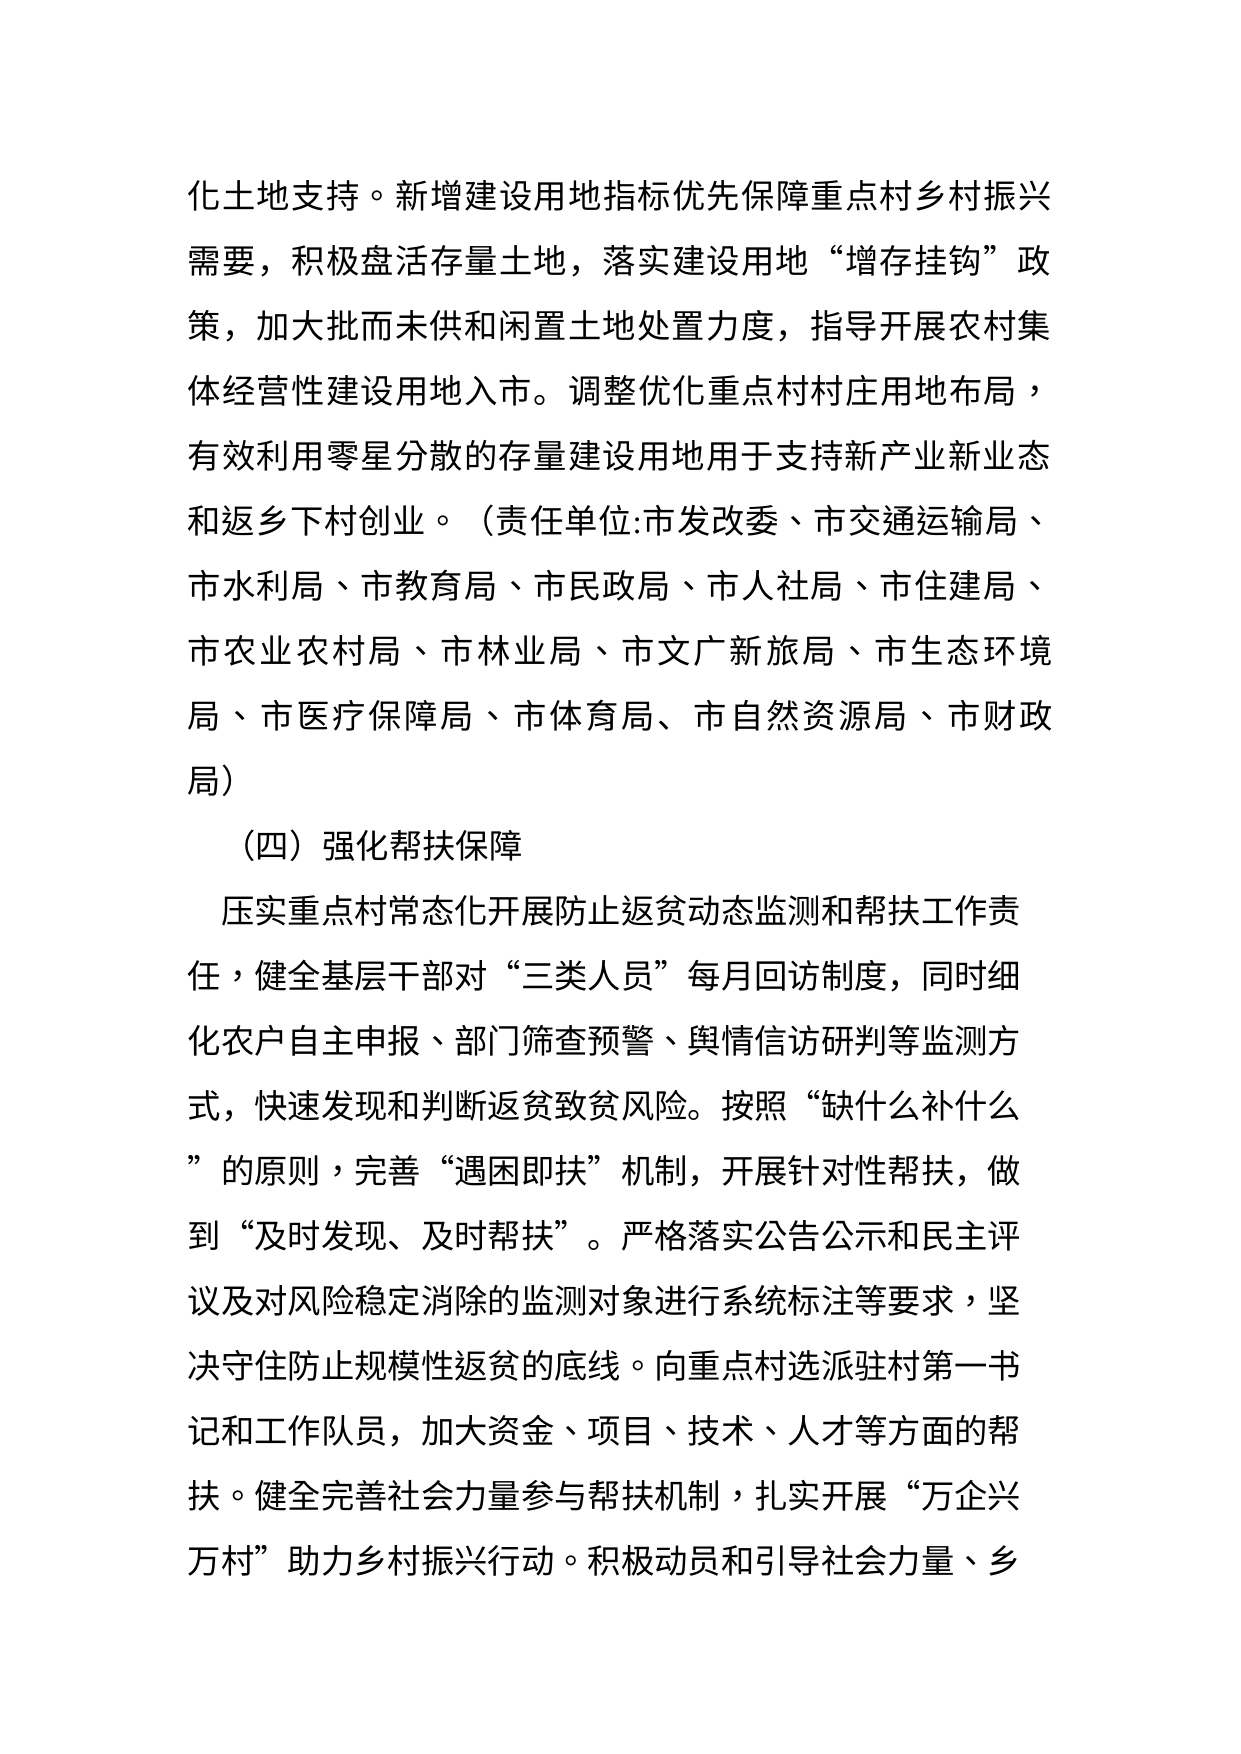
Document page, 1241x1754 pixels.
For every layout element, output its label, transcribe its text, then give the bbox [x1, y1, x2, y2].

list （四）强化帮扶保障 [187, 812, 1053, 877]
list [187, 162, 1053, 812]
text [187, 877, 1053, 1592]
